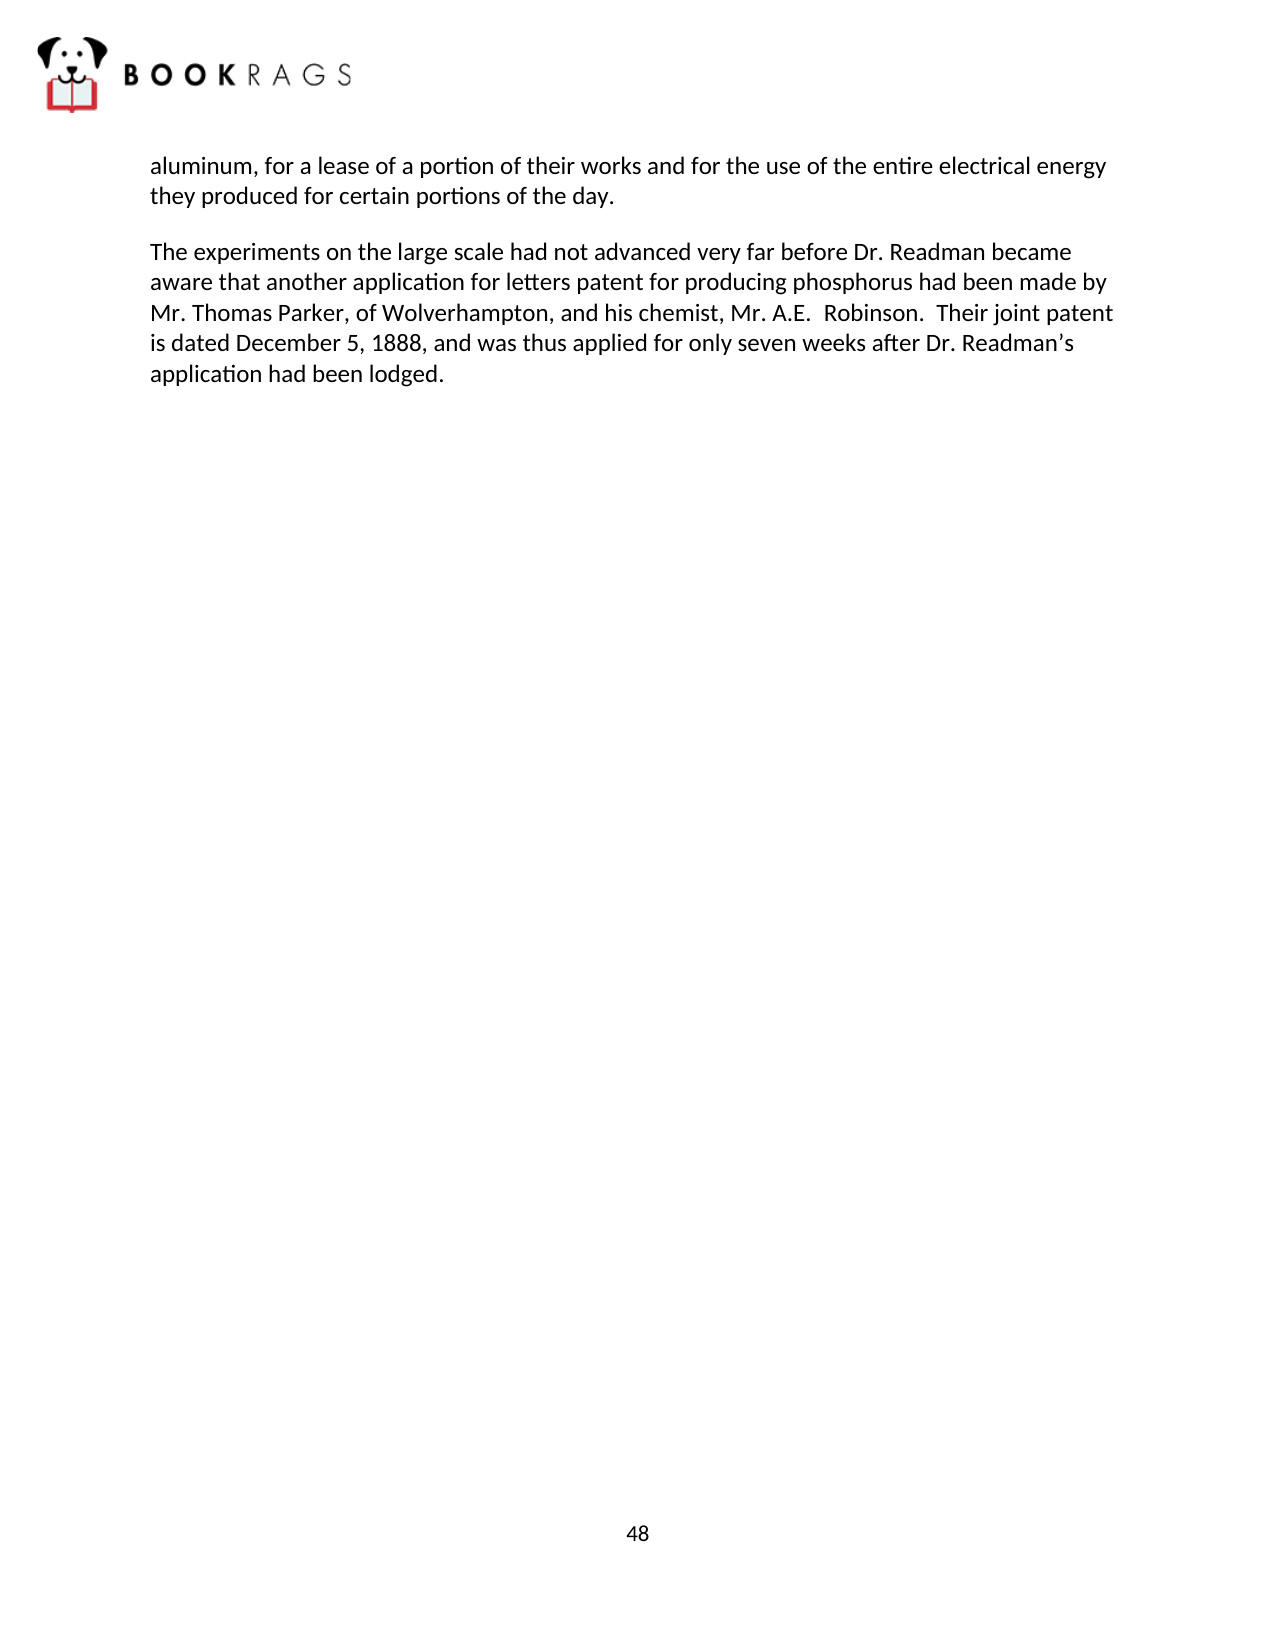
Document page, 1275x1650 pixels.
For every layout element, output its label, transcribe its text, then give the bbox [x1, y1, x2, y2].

text The experiments on the large scale had not advanced very far before Dr. Readman became aware that another application for letters patent for producing phosphorus had been made by Mr. Thomas Parker, of Wolverhampton, and his chemist, Mr. A.E. Robinson. Their joint patent is dated December 5, 1888, and was thus applied for only seven weeks after Dr. Readman’s application had been lodged. [150, 236, 1125, 389]
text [150, 150, 1125, 211]
picture [37, 37, 351, 113]
